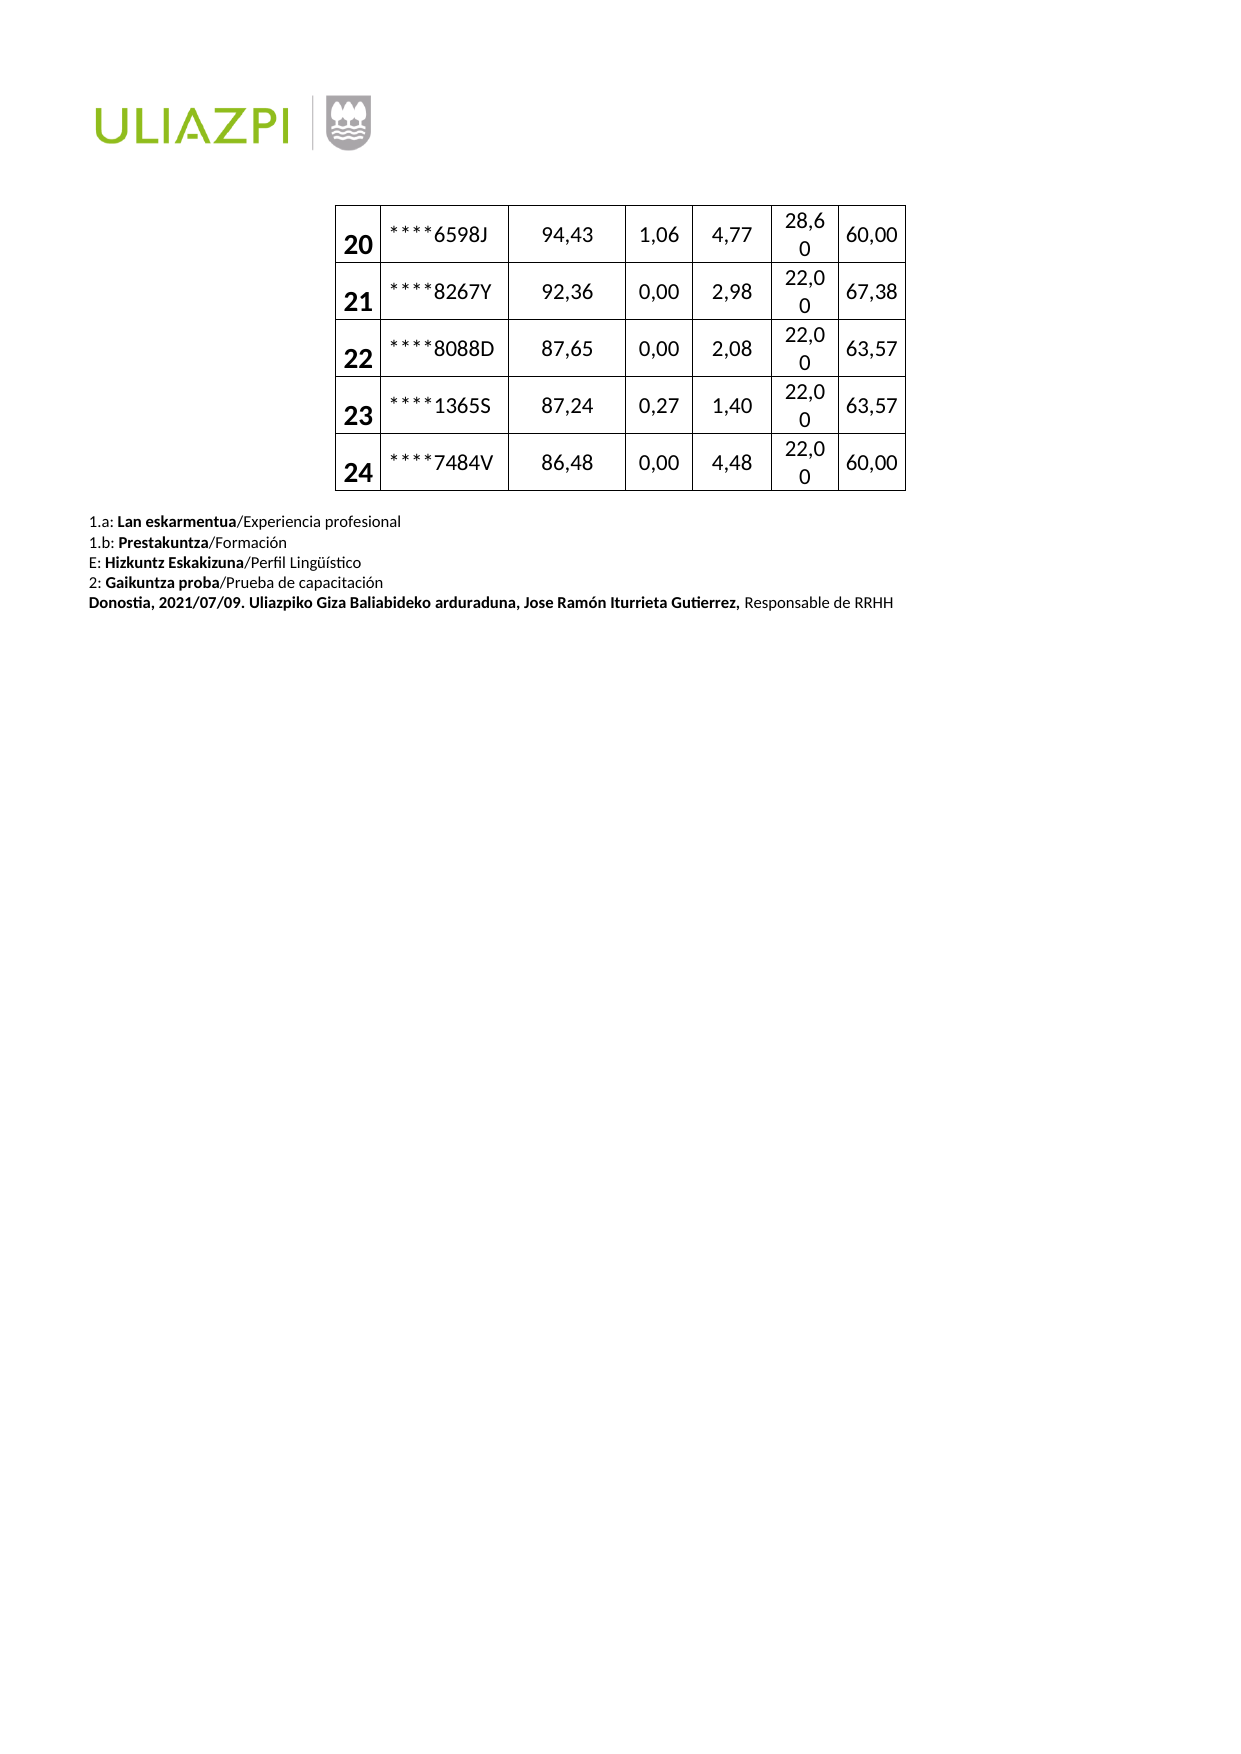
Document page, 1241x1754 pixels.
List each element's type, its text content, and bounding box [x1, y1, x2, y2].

table_cell ****8088D [381, 320, 508, 376]
table_cell 87,65 [509, 320, 625, 376]
table_cell 28,60 [772, 206, 838, 262]
table_cell 67,38 [839, 263, 905, 319]
table_cell 22,00 [772, 434, 838, 490]
table_cell 1,40 [693, 377, 771, 433]
table_cell 0,00 [626, 434, 692, 490]
table_cell 4,48 [693, 434, 771, 490]
table_cell 22 [336, 320, 380, 376]
table_cell 0,00 [626, 263, 692, 319]
table_cell 22,00 [772, 377, 838, 433]
picture [88, 75, 378, 177]
text 1.b: Prestakuntza/Formación [89, 532, 1152, 552]
table_cell 2,08 [693, 320, 771, 376]
table_cell ****6598J [381, 206, 508, 262]
table_cell 20 [336, 206, 380, 262]
table_cell ****8267Y [381, 263, 508, 319]
table_cell 22,00 [772, 263, 838, 319]
table_cell 4,77 [693, 206, 771, 262]
text E: Hizkuntz Eskakizuna/Perfil Lingüístico [89, 552, 1152, 572]
table_cell 87,24 [509, 377, 625, 433]
table_cell 1,06 [626, 206, 692, 262]
table_cell 21 [336, 263, 380, 319]
table_cell 60,00 [839, 206, 905, 262]
table_cell ****7484V [381, 434, 508, 490]
table_cell 63,57 [839, 320, 905, 376]
table_cell 23 [336, 377, 380, 433]
text Donostia, 2021/07/09. Uliazpiko Giza Baliabideko arduraduna, Jose Ramón Iturrieta Gutierrez, Responsable de RRHH [89, 593, 1152, 613]
table_cell 63,57 [839, 377, 905, 433]
table_cell 94,43 [509, 206, 625, 262]
text 2: Gaikuntza proba/Prueba de capacitación [89, 572, 1152, 593]
table_cell 92,36 [509, 263, 625, 319]
text 1.a: Lan eskarmentua/Experiencia profesional [89, 512, 1152, 532]
table_cell ****1365S [381, 377, 508, 433]
table_cell 22,00 [772, 320, 838, 376]
table_cell 2,98 [693, 263, 771, 319]
table_cell 24 [336, 434, 380, 490]
table_cell 60,00 [839, 434, 905, 490]
table_cell 0,27 [626, 377, 692, 433]
table_cell 0,00 [626, 320, 692, 376]
table_cell 86,48 [509, 434, 625, 490]
